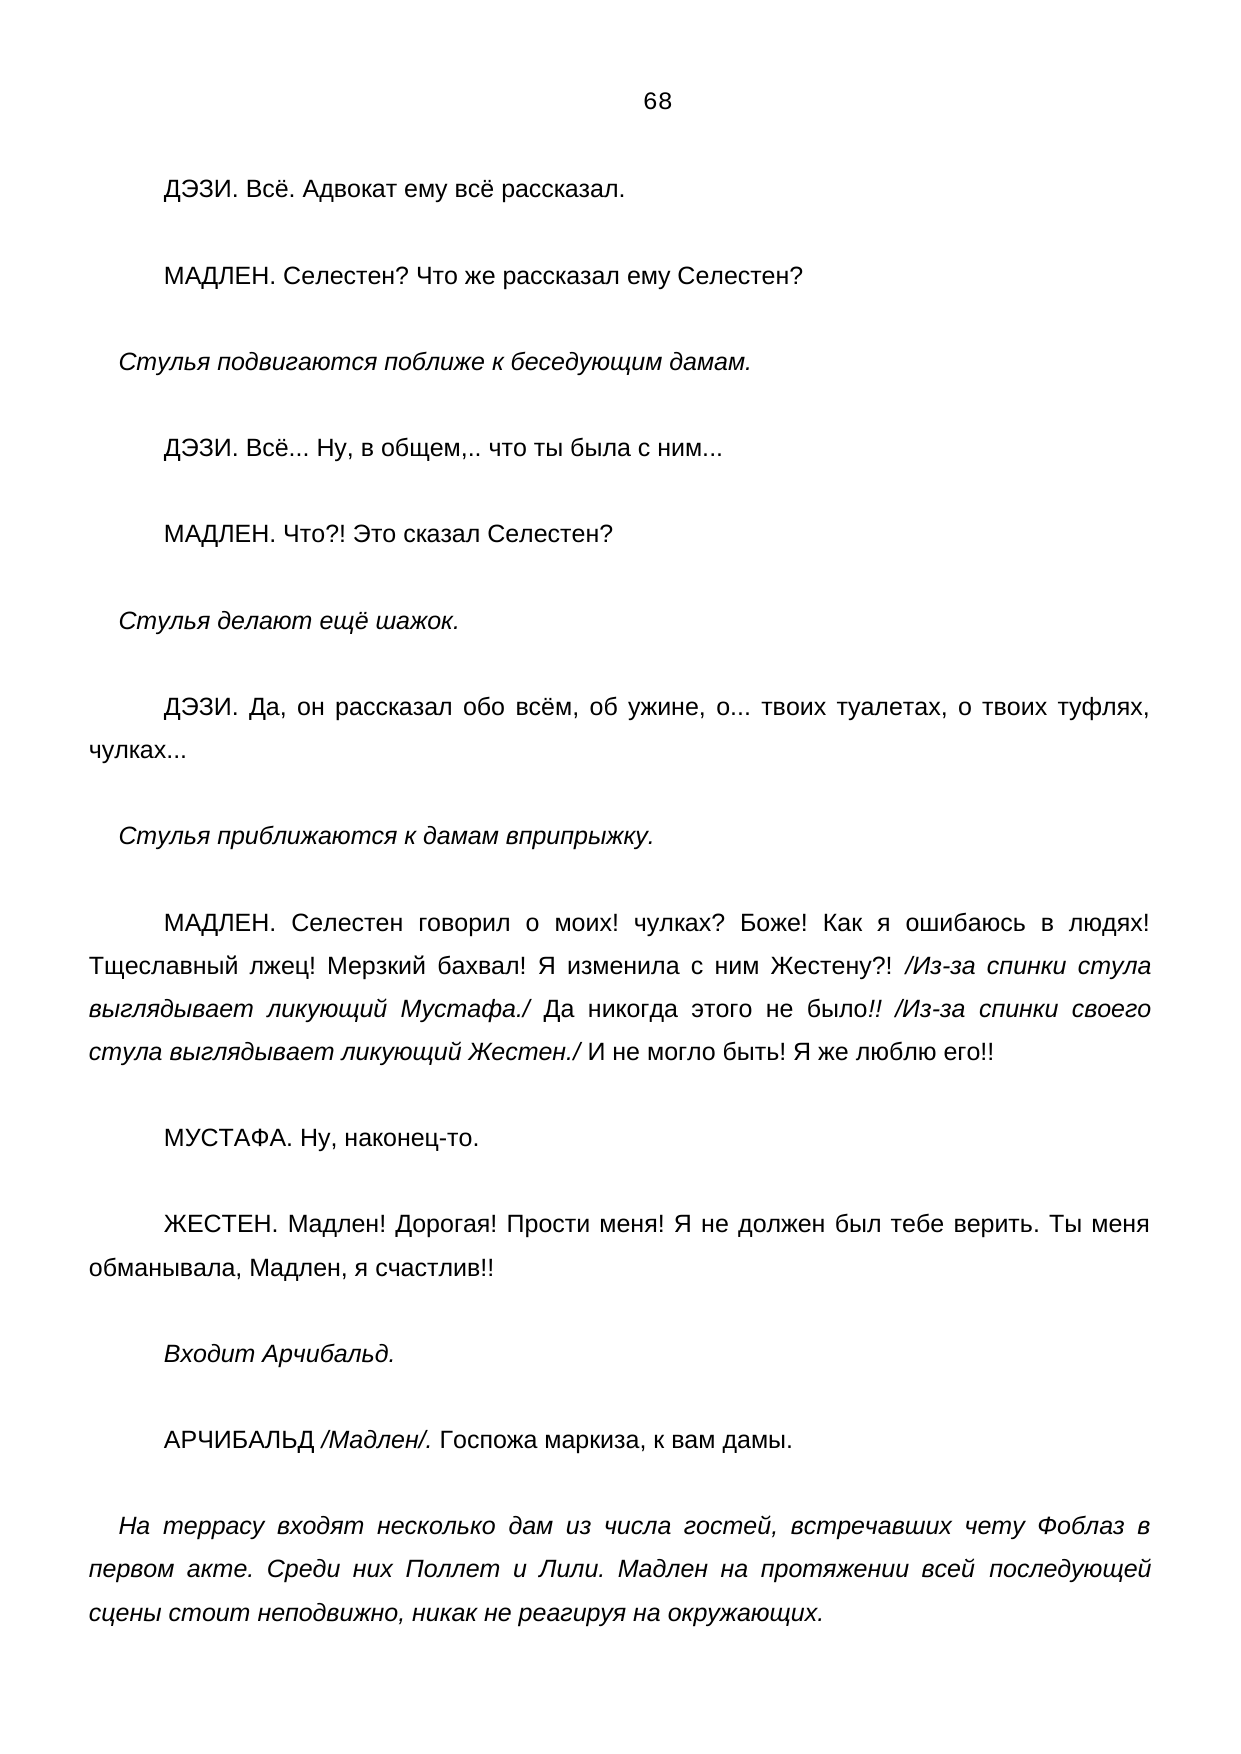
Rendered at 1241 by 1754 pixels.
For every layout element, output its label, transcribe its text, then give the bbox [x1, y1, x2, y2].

text ДЭЗИ. Всё... Ну, в общем,.. что ты была с ним... [89, 433, 1152, 462]
text Стулья делают ещё шажок. [89, 606, 1152, 634]
text МАДЛЕН. Селестен? Что же рассказал ему Селестен? [89, 261, 1152, 289]
text ЖЕСТЕН. Мадлен! Дорогая! Прости меня! Я не должен был тебе верить. Ты меня обманывала, Мадлен, я счастлив!! [89, 1209, 1152, 1281]
text МУСТАФА. Ну, наконец-то. [89, 1123, 1152, 1152]
text ДЭЗИ. Да, он рассказал обо всём, об ужине, о... твоих туалетах, о твоих туфлях, чулках... [89, 692, 1152, 764]
text ДЭЗИ. Всё. Адвокат ему всё рассказал. [89, 174, 1152, 203]
text АРЧИБАЛЬД /Мадлен/. Госпожа маркиза, к вам дамы. [89, 1425, 1152, 1454]
text Входит Арчибальд. [89, 1339, 1152, 1367]
text Стулья подвигаются поближе к беседующим дамам. [89, 347, 1152, 376]
text На террасу входят несколько дам из числа гостей, встречавших чету Фоблаз в первом акте. Среди них Поллет и Лили. Мадлен на протяжении всей последующей сцены стоит неподвижно, никак не реагируя на окружающих. [89, 1511, 1152, 1626]
text Стулья приближаются к дамам вприпрыжку. [89, 821, 1152, 850]
text МАДЛЕН. Что?! Это сказал Селестен? [89, 519, 1152, 548]
text МАДЛЕН. Селестен говорил о моих! чулках? Боже! Как я ошибаюсь в людях! Тщеславный лжец! Мерзкий бахвал! Я изменила с ним Жестену?! /Из-за спинки стула выглядывает ликующий Мустафа./ Да никогда этого не было!! /Из-за спинки своего стула выглядывает ликующий Жестен./ И не могло быть! Я же люблю его!! [89, 907, 1152, 1066]
